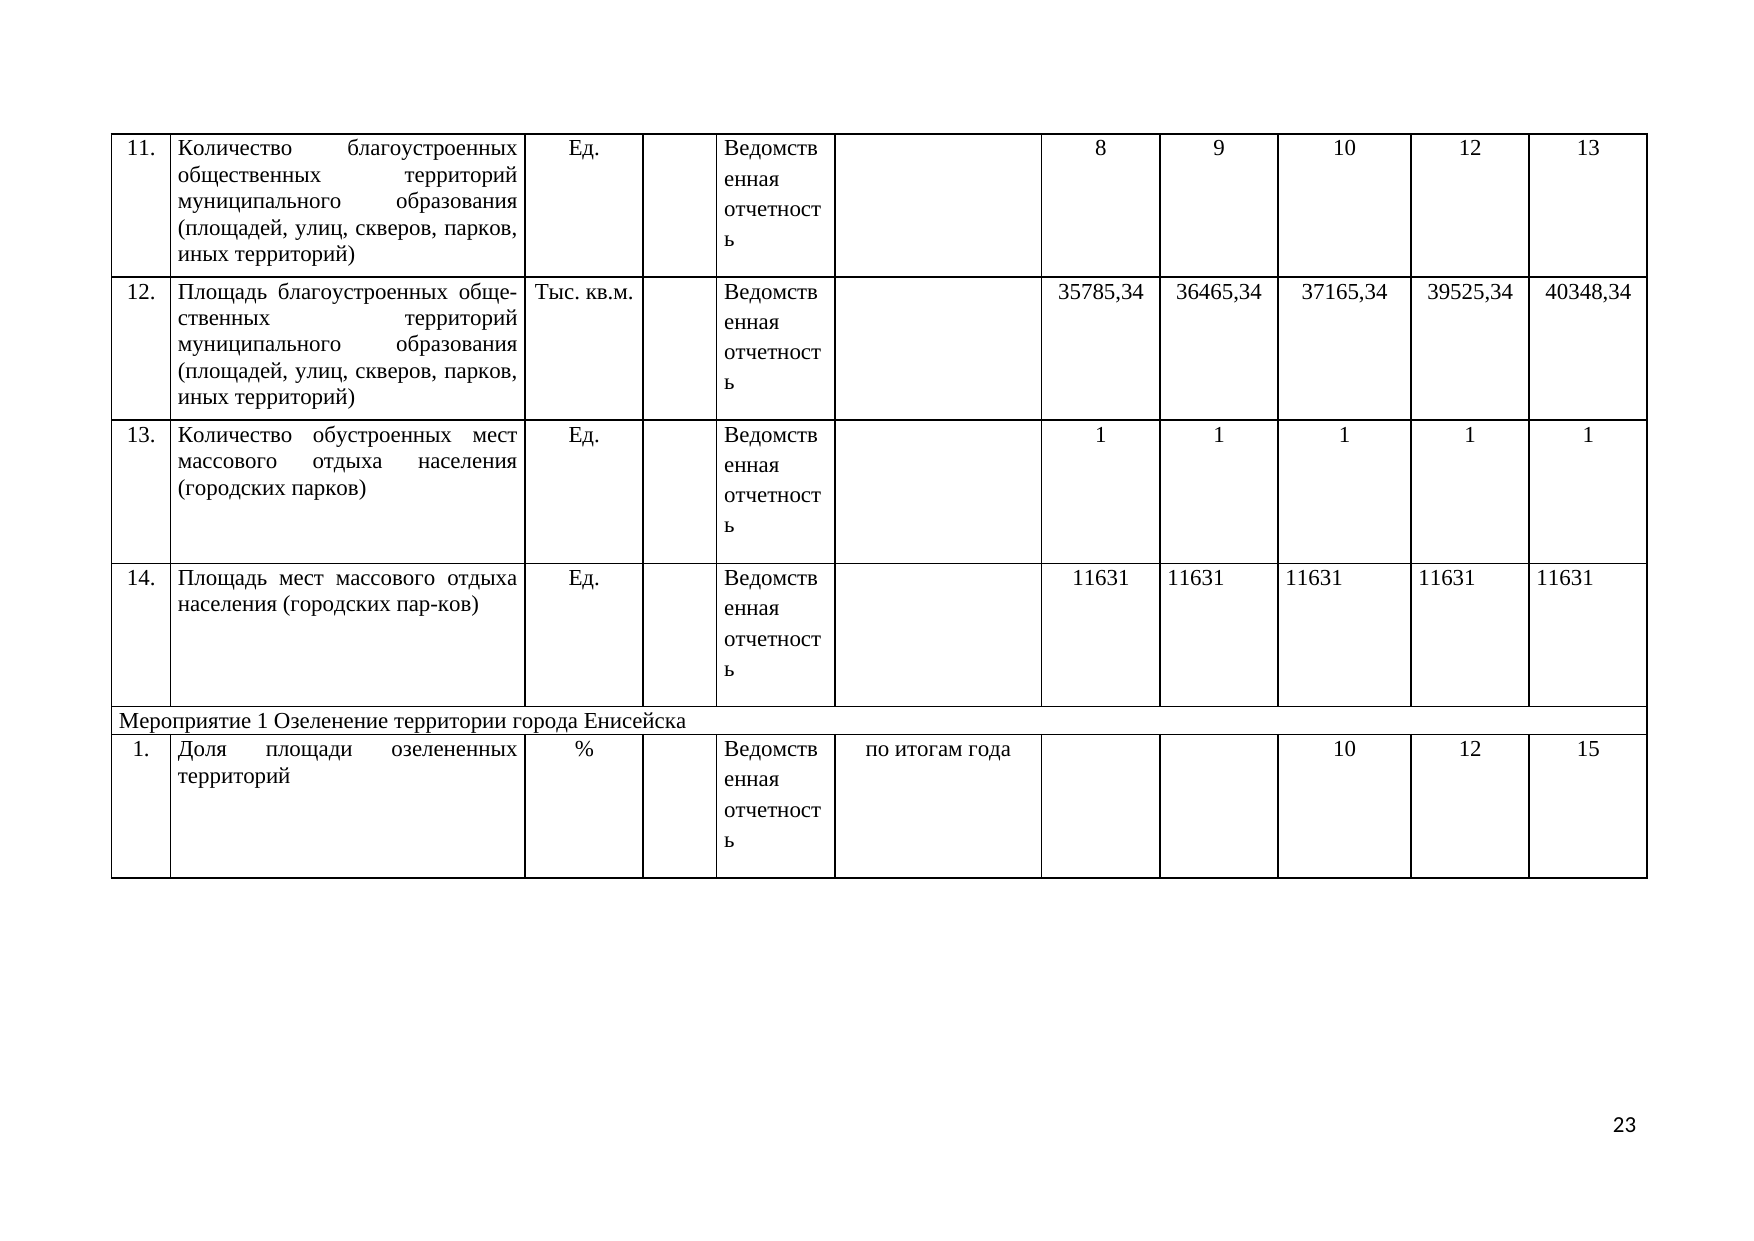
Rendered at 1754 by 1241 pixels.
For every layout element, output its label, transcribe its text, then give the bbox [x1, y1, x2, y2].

table_cell 1 [1279, 421, 1410, 563]
table_cell 13 [1530, 135, 1646, 276]
table_cell Площадь благоустроенных обще-ственных территорий муниципального образования (площадей, улиц, скверов, парков, иных территорий) [171, 278, 524, 419]
table_cell 11631 [1412, 564, 1528, 706]
table_cell % [526, 735, 642, 877]
table_cell [1042, 735, 1159, 877]
table_cell Ед. [526, 421, 642, 563]
table_cell 13. [112, 421, 170, 563]
table_cell 11631 [1530, 564, 1646, 706]
table_cell 15 [1530, 735, 1646, 877]
table_cell 8 [1042, 135, 1159, 276]
table_cell Ед. [526, 135, 642, 276]
table_cell 1 [1530, 421, 1646, 563]
table_cell 12. [112, 278, 170, 419]
table_cell 12 [1412, 735, 1528, 877]
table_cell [717, 135, 834, 276]
table_cell Доля площади озелененных территорий [171, 735, 524, 877]
table_cell [1161, 735, 1277, 877]
table_cell [836, 421, 1041, 563]
table_cell Ведомственная отчетность [717, 278, 834, 419]
table_cell 11631 [1042, 564, 1159, 706]
table_cell [644, 421, 716, 563]
table_cell [644, 735, 716, 877]
table_cell 1 [1412, 421, 1528, 563]
table_cell 40348,34 [1530, 278, 1646, 419]
table_cell Ведомственная отчетность [717, 421, 834, 563]
table_cell 10 [1279, 735, 1410, 877]
table_cell Площадь мест массового отдыха населения (городских пар-ков) [171, 564, 524, 706]
table_cell 1 [1042, 421, 1159, 563]
table_cell Тыс. кв.м. [526, 278, 642, 419]
table_cell 9 [1161, 135, 1277, 276]
table_cell 35785,34 [1042, 278, 1159, 419]
table_cell [644, 278, 716, 419]
table_cell 14. [112, 564, 170, 706]
table_cell 36465,34 [1161, 278, 1277, 419]
table_cell Количество благоустроенных общественных территорий муниципального образования (площадей, улиц, скверов, парков, иных территорий) [171, 135, 524, 276]
table_cell 11631 [1161, 564, 1277, 706]
table_cell Количество обустроенных мест массового отдыха населения (городских парков) [171, 421, 524, 563]
table_cell 10 [1279, 135, 1410, 276]
table_cell Ед. [526, 564, 642, 706]
table_cell Мероприятие 1 Озеленение территории города Енисейска [112, 707, 1646, 734]
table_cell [717, 735, 834, 877]
table_cell Ведомственная отчетность [717, 564, 834, 706]
table_cell 1. [112, 735, 170, 877]
table_cell 11631 [1279, 564, 1410, 706]
table_cell 39525,34 [1412, 278, 1528, 419]
table_cell 11. [112, 135, 170, 276]
table_cell [836, 564, 1041, 706]
table_cell 1 [1161, 421, 1277, 563]
table_cell [644, 564, 716, 706]
table_cell [836, 135, 1041, 276]
table_cell 37165,34 [1279, 278, 1410, 419]
table_cell 12 [1412, 135, 1528, 276]
table_cell по итогам года [836, 735, 1041, 877]
table_cell [644, 135, 716, 276]
table_cell [836, 278, 1041, 419]
